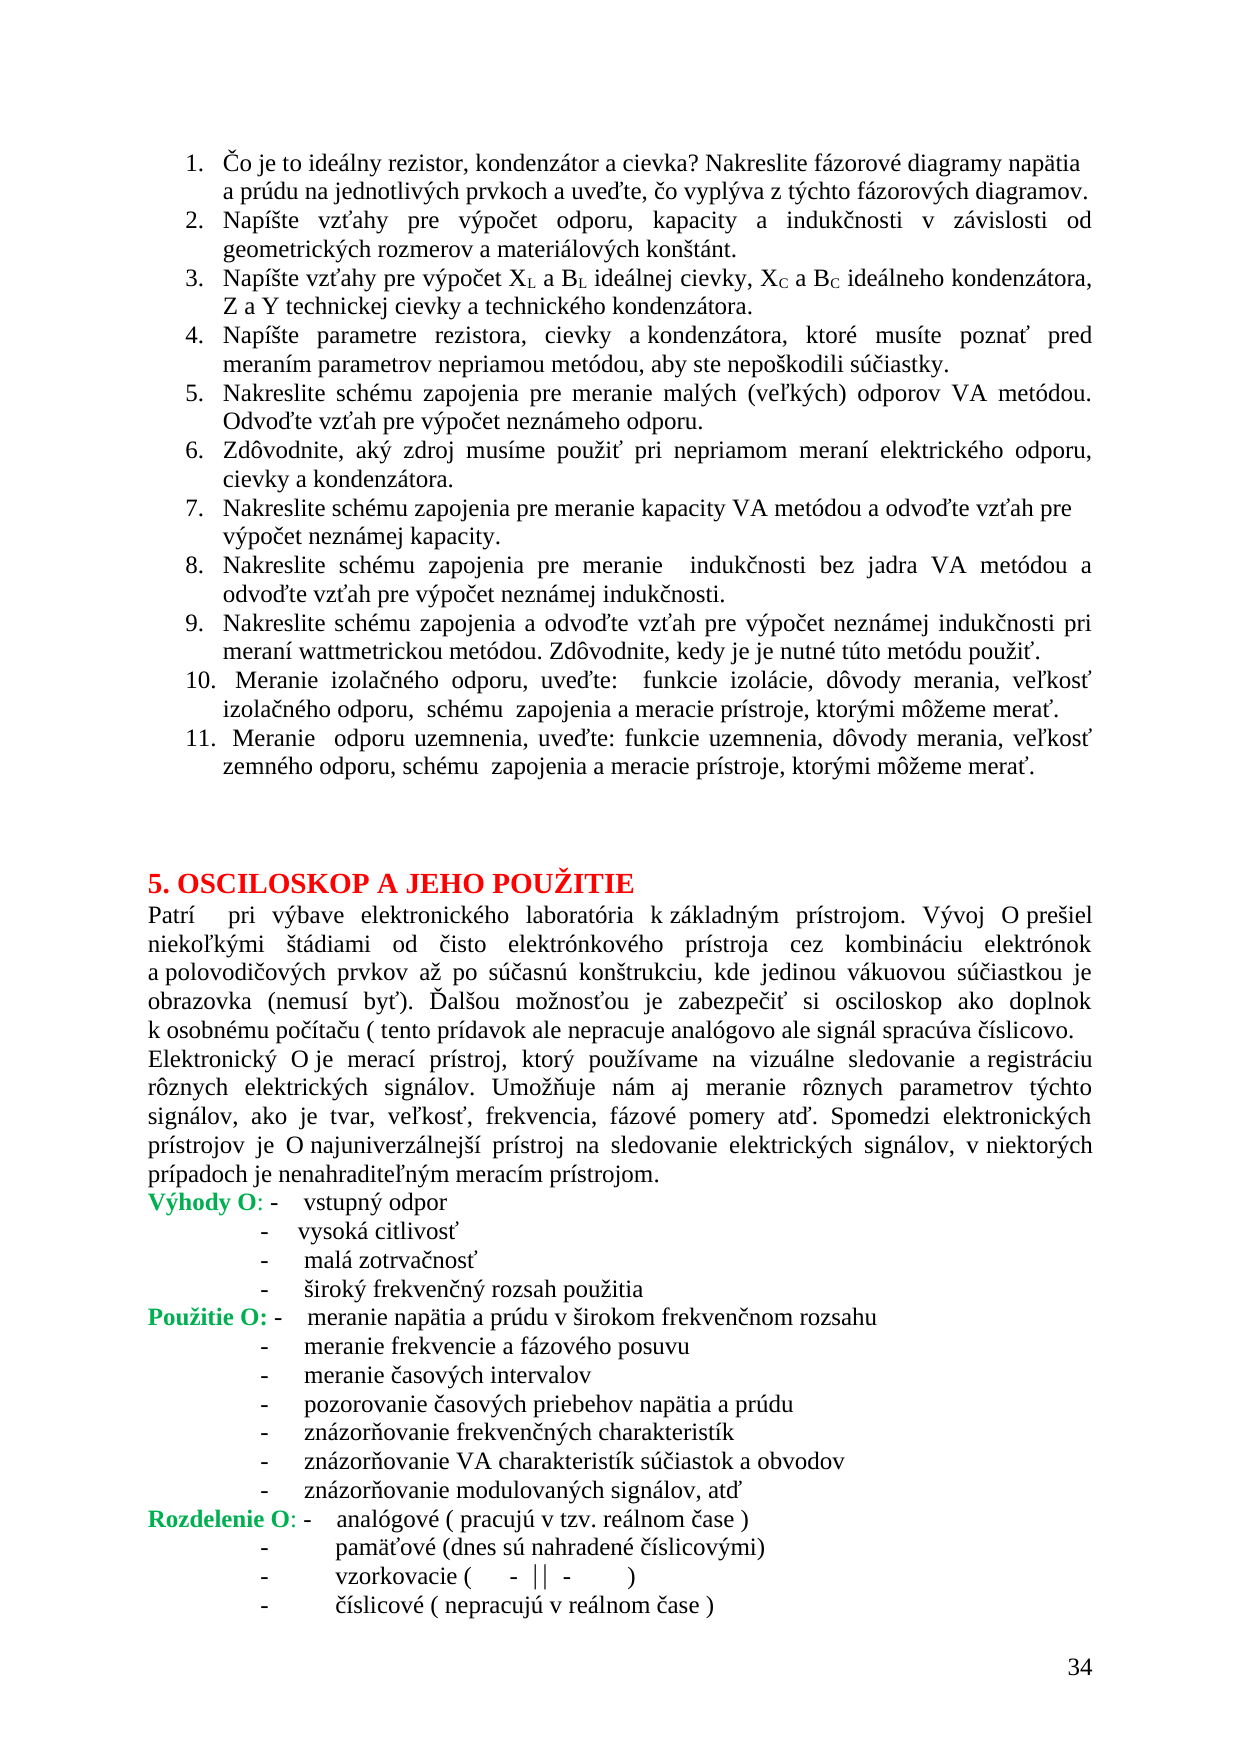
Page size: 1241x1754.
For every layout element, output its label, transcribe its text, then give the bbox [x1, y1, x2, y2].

list pamäťové (dnes sú nahradené číslicovými) [260, 1532, 1093, 1561]
list Meranie izolačného odporu, uveďte: funkcie izolácie, dôvody merania, veľkosť izolačného odporu, schému zapojenia a meracie prístroje, ktorými môžeme merať. [185, 665, 1093, 723]
list meranie frekvencie a fázového posuvu [260, 1331, 1093, 1360]
list malá zotrvačnosť [260, 1245, 1093, 1274]
list Napíšte vzťahy pre výpočet odporu, kapacity a indukčnosti v závislosti od geometrických rozmerov a materiálových konštánt. [185, 205, 1093, 263]
list Čo je to ideálny rezistor, kondenzátor a cievka? Nakreslite fázorové diagramy napätia [185, 148, 1093, 176]
list vysoká citlivosť [260, 1216, 1093, 1245]
text 5. OSCILOSKOP A JEHO POUŽITIE [148, 866, 1093, 900]
list výpočet neznámej kapacity. [223, 521, 1093, 550]
list Meranie odporu uzemnenia, uveďte: funkcie uzemnenia, dôvody merania, veľkosť zemného odporu, schému zapojenia a meracie prístroje, ktorými môžeme merať. [185, 723, 1093, 780]
list pozorovanie časových priebehov napätia a prúdu [260, 1389, 1093, 1417]
list meranie časových intervalov [260, 1360, 1093, 1389]
list Nakreslite schému zapojenia pre meranie kapacity VA metódou a odvoďte vzťah pre [185, 493, 1093, 521]
list široký frekvenčný rozsah použitia [260, 1274, 1093, 1302]
text Použitie O: - meranie napätia a prúdu v širokom frekvenčnom rozsahu [148, 1302, 1093, 1331]
list Nakreslite schému zapojenia pre meranie malých (veľkých) odporov VA metódou. Odvoďte vzťah pre výpočet neznámeho odporu. [185, 378, 1093, 435]
list Napíšte parametre rezistora, cievky a kondenzátora, ktoré musíte poznať pred meraním parametrov nepriamou metódou, aby ste nepoškodili súčiastky. [185, 320, 1093, 378]
list Zdôvodnite, aký zdroj musíme použiť pri nepriamom meraní elektrického odporu, cievky a kondenzátora. [185, 435, 1093, 493]
list vzorkovacie ( - - ) [260, 1561, 1093, 1590]
text Elektronický O je merací prístroj, ktorý používame na vizuálne sledovanie a registráciu rôznych elektrických signálov. Umožňuje nám aj meranie rôznych parametrov týchto signálov, ako je tvar, veľkosť, frekvencia, fázové pomery atď. Spomedzi elektronických prístrojov je O najuniverzálnejší prístroj na sledovanie elektrických signálov, v niektorých prípadoch je nenahraditeľným meracím prístrojom. [148, 1044, 1093, 1187]
list Nakreslite schému zapojenia a odvoďte vzťah pre výpočet neznámej indukčnosti pri meraní wattmetrickou metódou. Zdôvodnite, kedy je je nutné túto metódu použiť. [185, 608, 1093, 665]
list Napíšte vzťahy pre výpočet XL a BL ideálnej cievky, XC a BC ideálneho kondenzátora, Z a Y technickej cievky a technického kondenzátora. [185, 263, 1093, 320]
text Rozdelenie O: - analógové ( pracujú v tzv. reálnom čase ) [148, 1504, 1093, 1532]
list znázorňovanie VA charakteristík súčiastok a obvodov [260, 1446, 1093, 1475]
list číslicové ( nepracujú v reálnom čase ) [260, 1590, 1093, 1619]
list znázorňovanie modulovaných signálov, atď [260, 1475, 1093, 1504]
list znázorňovanie frekvenčných charakteristík [260, 1417, 1093, 1446]
list a prúdu na jednotlivých prvkoch a uveďte, čo vyplýva z týchto fázorových diagramov. [223, 176, 1093, 205]
list Nakreslite schému zapojenia pre meranie indukčnosti bez jadra VA metódou a odvoďte vzťah pre výpočet neznámej indukčnosti. [185, 550, 1093, 608]
text Patrí pri výbave elektronického laboratória k základným prístrojom. Vývoj O prešiel niekoľkými štádiami od čisto elektrónkového prístroja cez kombináciu elektrónok a polovodičových prvkov až po súčasnú konštrukciu, kde jedinou vákuovou súčiastkou je obrazovka (nemusí byť). Ďalšou možnosťou je zabezpečiť si osciloskop ako doplnok k osobnému počítaču ( tento prídavok ale nepracuje analógovo ale signál spracúva číslicovo. [148, 900, 1093, 1044]
text Výhody O: - vstupný odpor [148, 1187, 1093, 1216]
